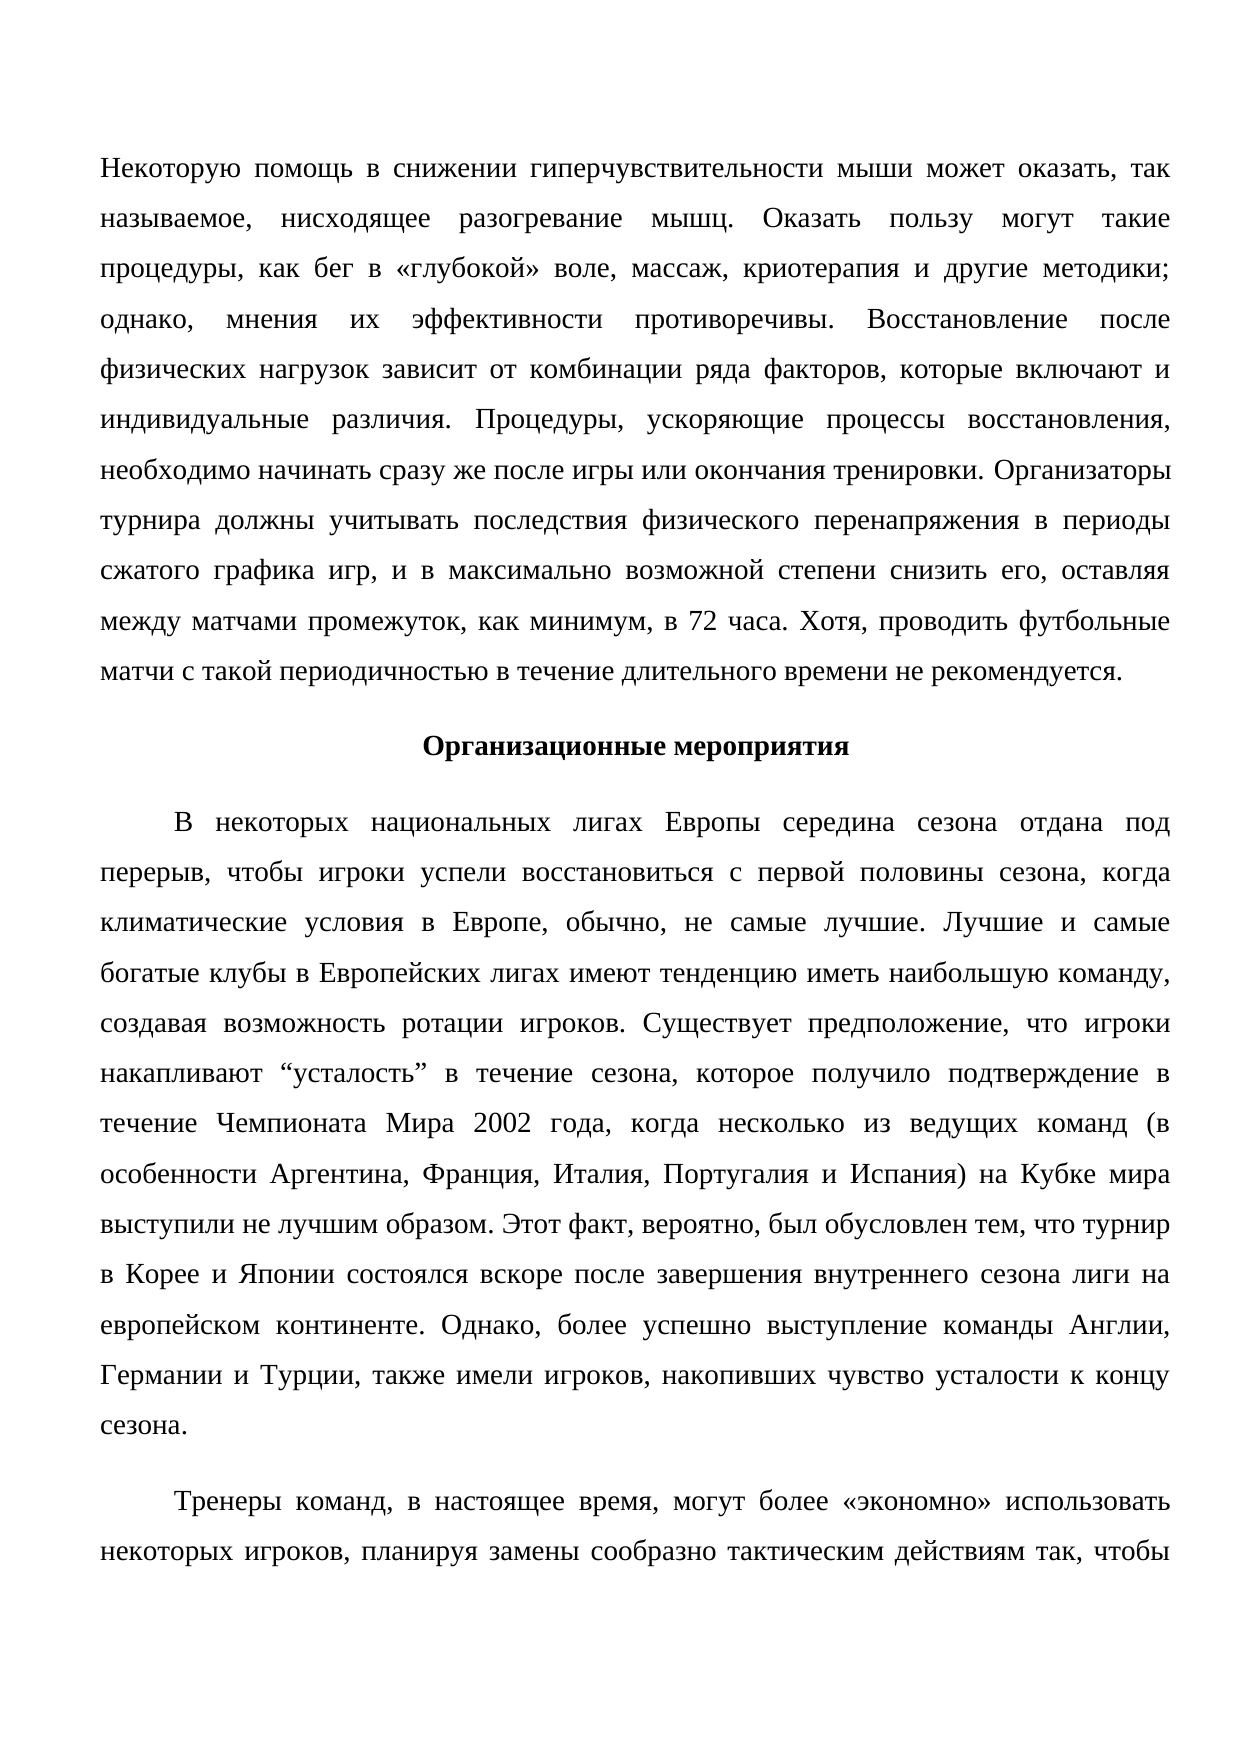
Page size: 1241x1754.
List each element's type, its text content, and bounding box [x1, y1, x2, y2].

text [100, 150, 1171, 687]
text В некоторых национальных лигах Европы середина сезона отдана под перерыв, чтобы игроки успели восстановиться с первой половины сезона, когда климатические условия в Европе, обычно, не самые лучшие. Лучшие и самые богатые клубы в Европейских лигах имеют тенденцию иметь наибольшую команду, создавая возможность ротации игроков. Существует предположение, что игроки накапливают “усталость” в течение сезона, которое получило подтверждение в течение Чемпионата Мира 2002 года, когда несколько из ведущих команд (в особенности Аргентина, Франция, Италия, Португалия и Испания) на Кубке мира выступили не лучшим образом. Этот факт, вероятно, был обусловлен тем, что турнир в Корее и Японии состоялся вскоре после завершения внутреннего сезона лиги на европейском континенте. Однако, более успешно выступление команды Англии, Германии и Турции, также имели игроков, накопивших чувство усталости к концу сезона. [100, 804, 1171, 1441]
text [100, 1483, 1171, 1567]
text Организационные мероприятия [100, 728, 1171, 762]
